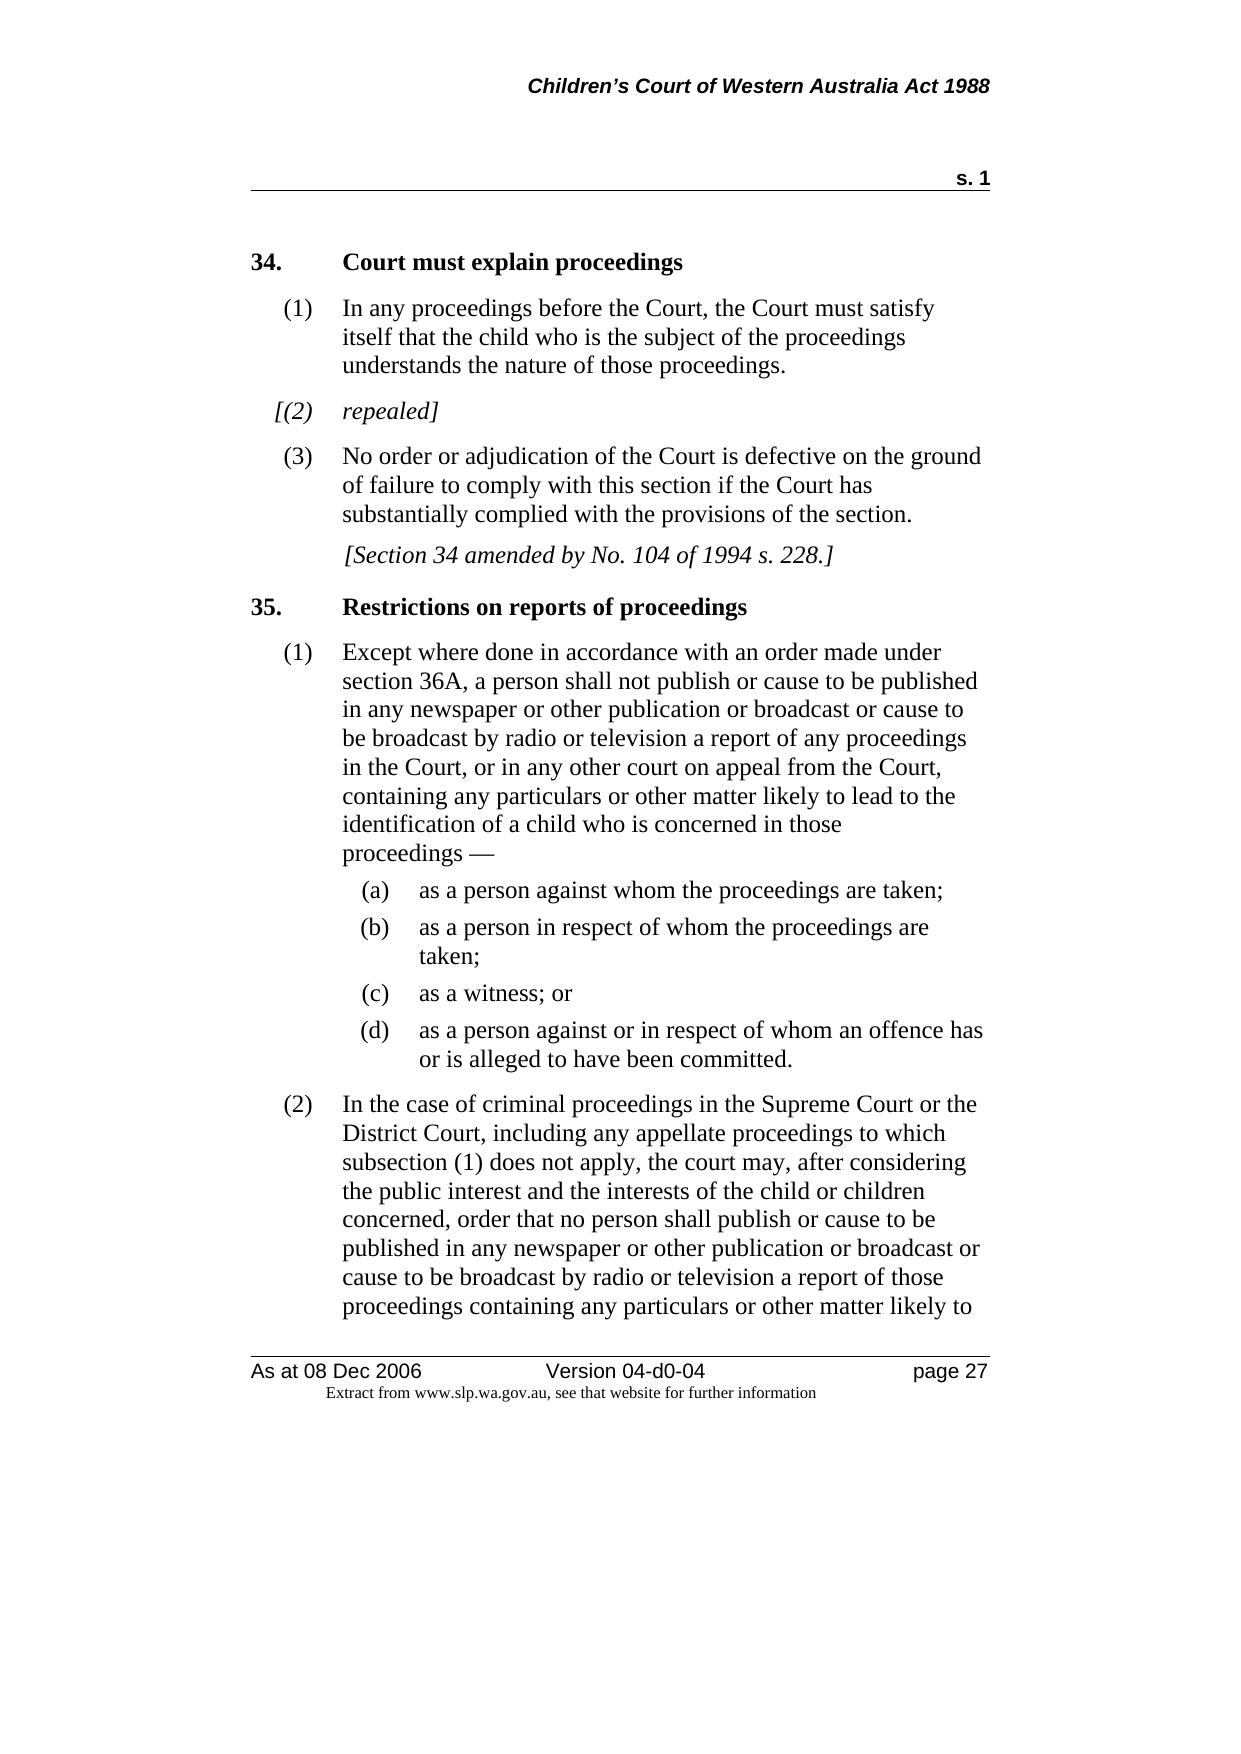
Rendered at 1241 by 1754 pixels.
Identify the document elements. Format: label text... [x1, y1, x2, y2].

text (d) as a person against or in respect of whom an offence has or is alleged to have been committed. [251, 1015, 990, 1073]
text (b) as a person in respect of whom the proceedings are taken; [251, 912, 990, 970]
text [Section 34 amended by No. 104 of 1994 s. 228.] [251, 540, 990, 569]
text (1) In any proceedings before the Court, the Court must satisfy itself that the child who is the subject of the proceedings understands the nature of those proceedings. [251, 293, 990, 379]
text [251, 1089, 990, 1319]
text [(2) repealed] [251, 396, 990, 424]
text (a) as a person against whom the proceedings are taken; [251, 875, 990, 904]
text (c) as a witness; or [251, 978, 990, 1007]
text (3) No order or adjudication of the Court is defective on the ground of failure to comply with this section if the Court has substantially complied with the provisions of the section. [251, 441, 990, 527]
subtitle 35. Restrictions on reports of proceedings [251, 592, 990, 620]
subtitle 34. Court must explain proceedings [251, 247, 990, 276]
text (1) Except where done in accordance with an order made under section 36A, a person shall not publish or cause to be published in any newspaper or other publication or broadcast or cause to be broadcast by radio or television a report of any proceedings in the Court, or in any other court on appeal from the Court, containing any particulars or other matter likely to lead to the identification of a child who is concerned in those proceedings — [251, 637, 990, 867]
